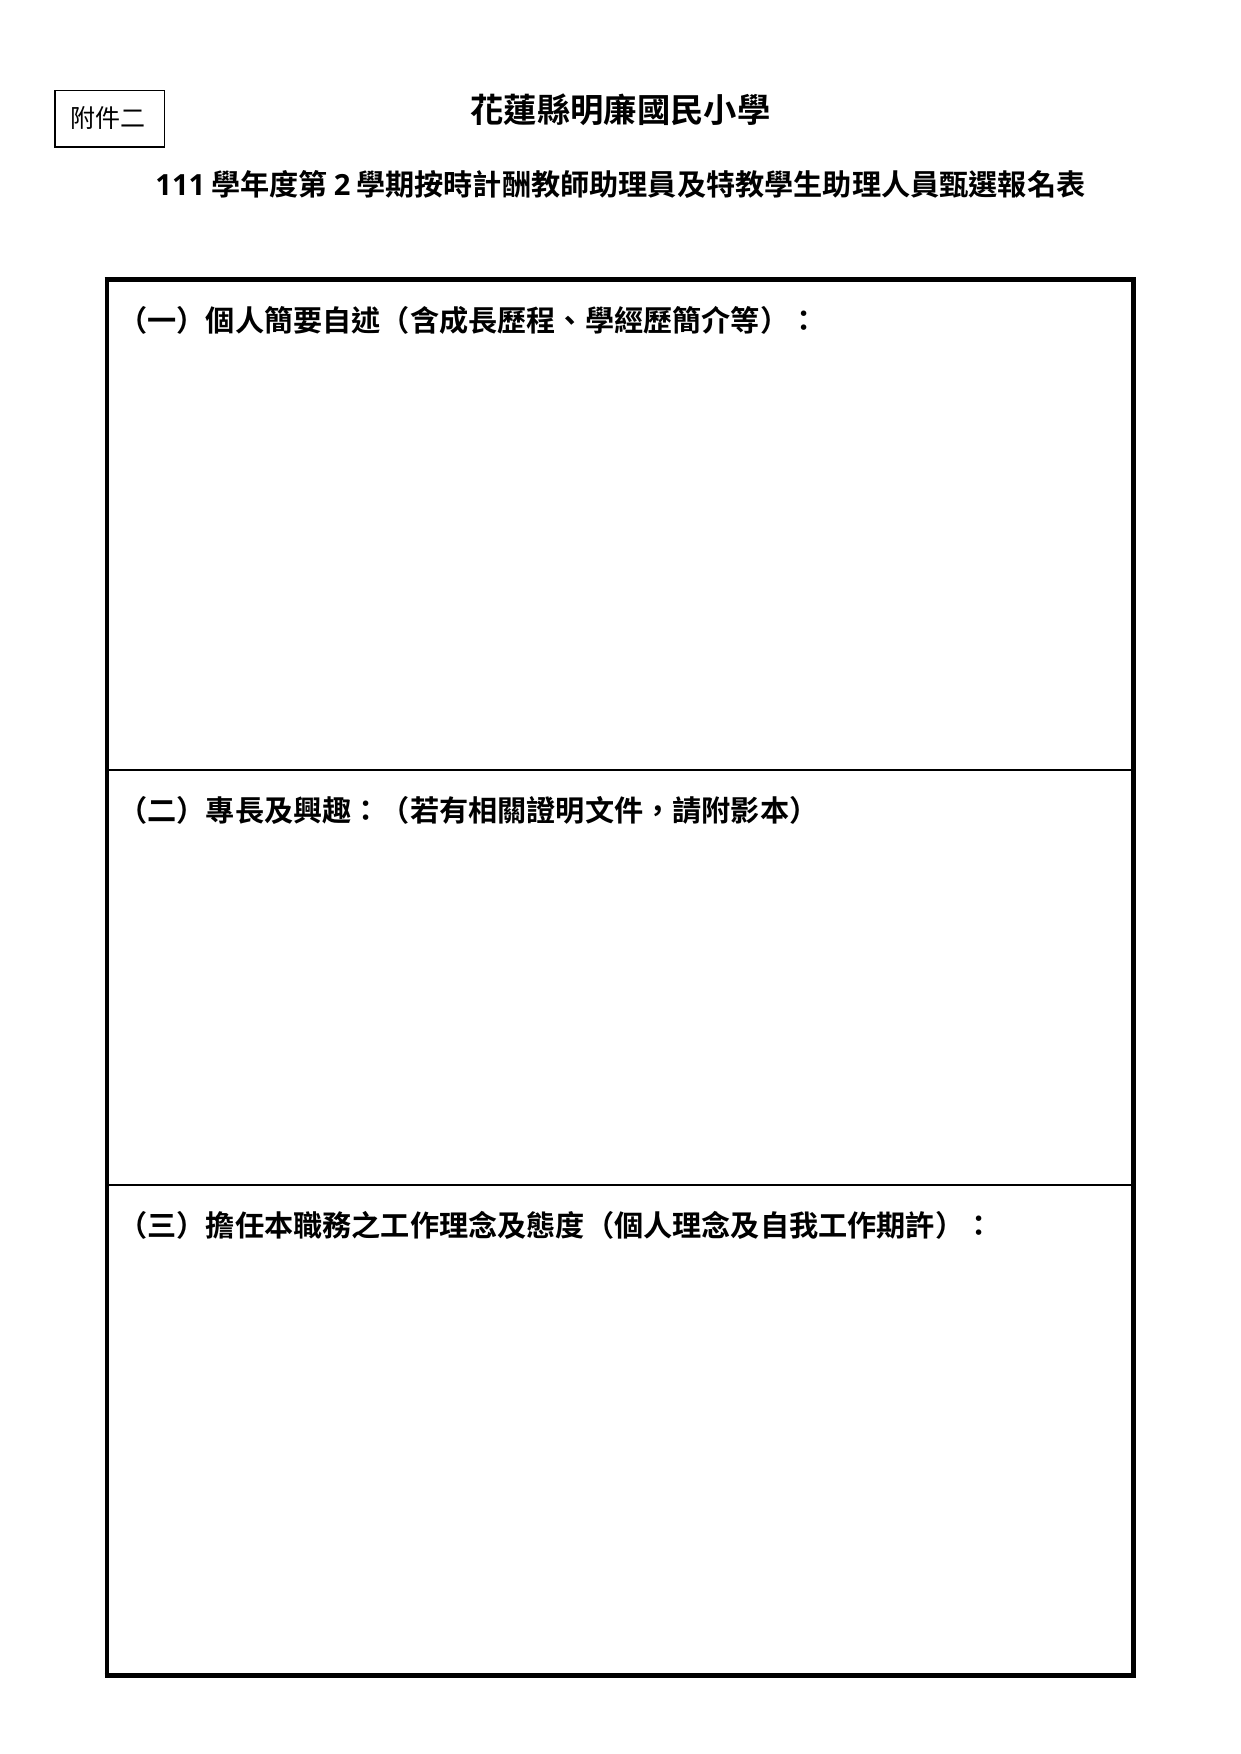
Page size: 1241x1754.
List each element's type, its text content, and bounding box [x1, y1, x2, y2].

table_cell （二）專長及興趣：（若有相關證明文件，請附影本） [109, 771, 1131, 1184]
table_header （一）個人簡要自述（含成長歷程、學經歷簡介等）： [109, 282, 1131, 769]
text 花蓮縣明廉國民小學 [118, 71, 1122, 146]
table_cell （三）擔任本職務之工作理念及態度（個人理念及自我工作期許）： [109, 1186, 1131, 1673]
text 111學年度第2學期按時計酬教師助理員及特教學生助理人員甄選報名表 [118, 146, 1122, 221]
